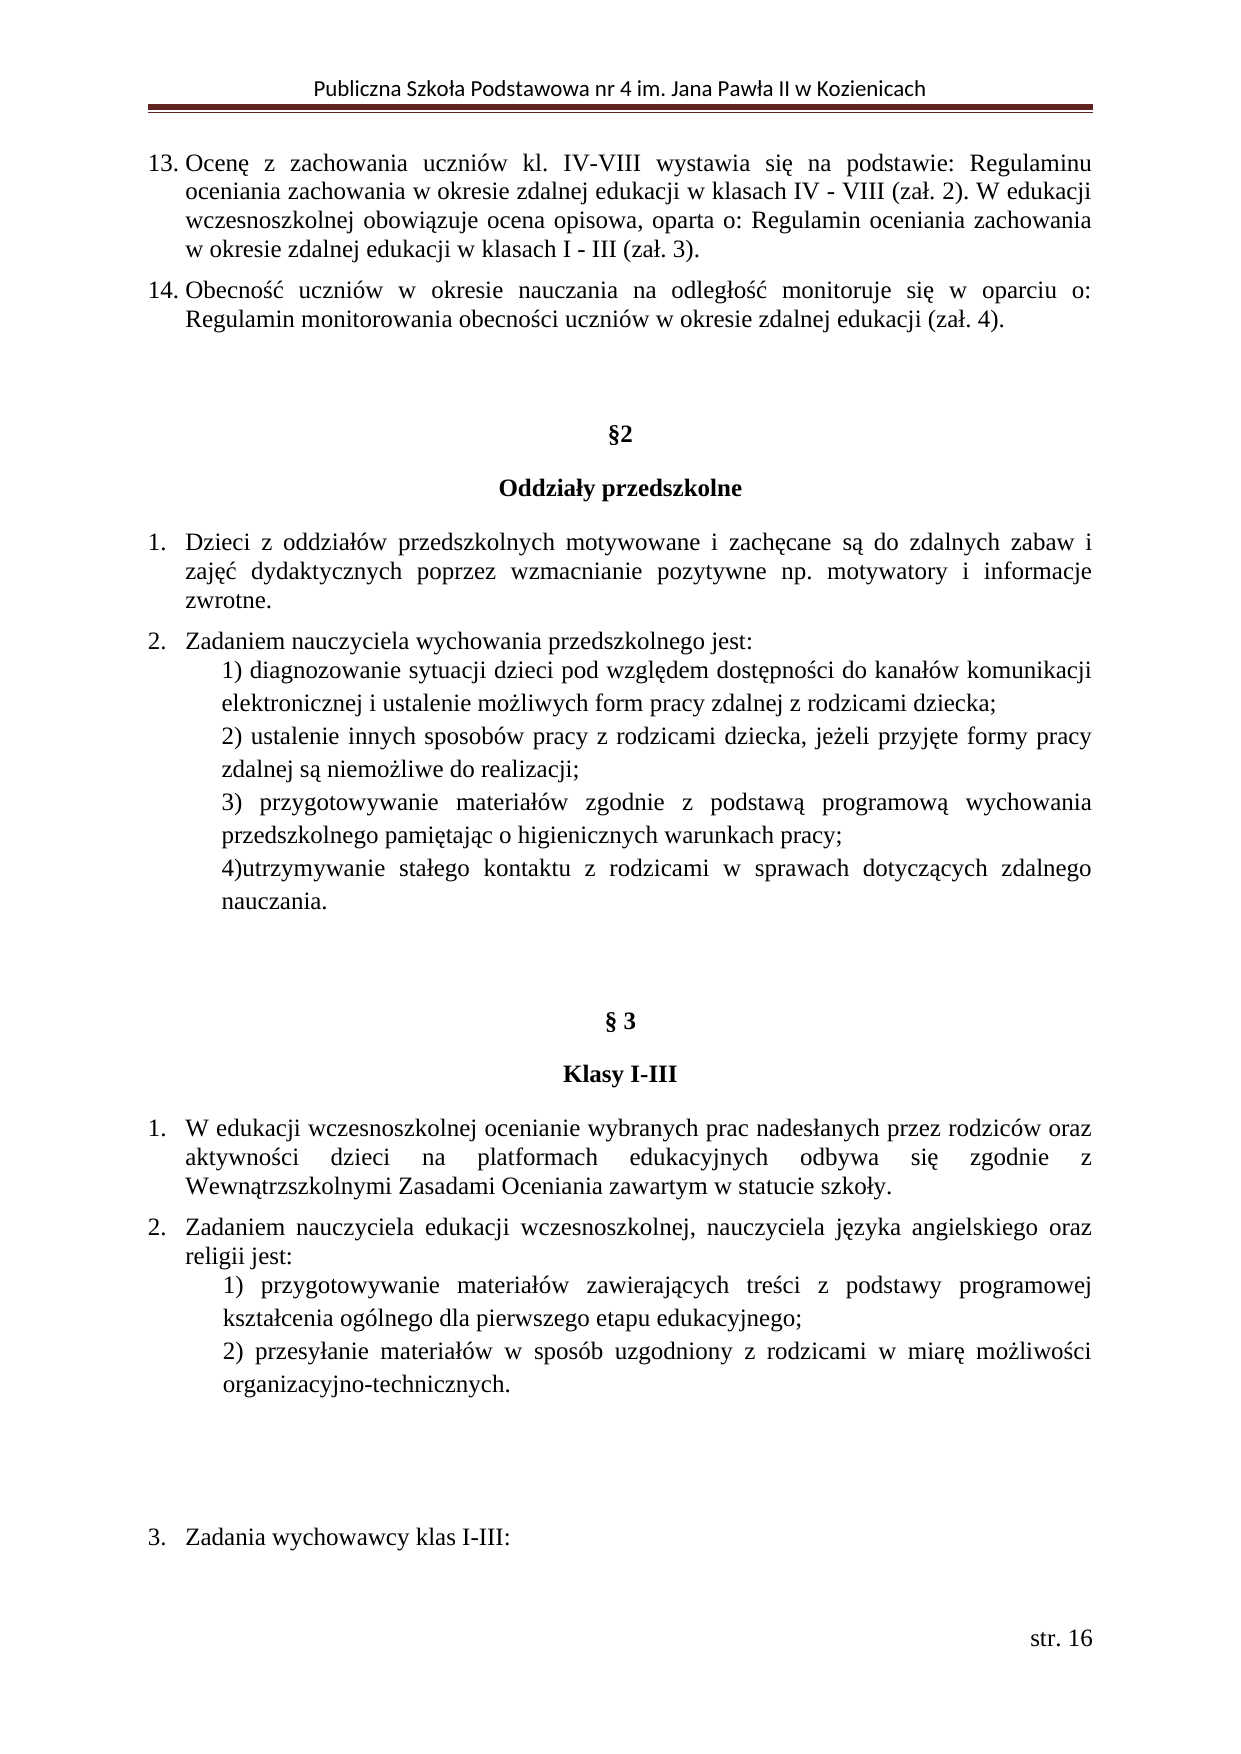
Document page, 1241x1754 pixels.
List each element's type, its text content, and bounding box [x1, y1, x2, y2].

text § 3 [148, 1006, 1093, 1034]
list 3) przygotowywanie materiałów zgodnie z podstawą programową wychowania przedszkolnego pamiętając o higienicznych warunkach pracy; [221, 787, 1093, 848]
list 1) diagnozowanie sytuacji dzieci pod względem dostępności do kanałów komunikacji elektronicznej i ustalenie możliwych form pracy zdalnej z rodzicami dziecka; [221, 655, 1093, 716]
list Zadaniem nauczyciela wychowania przedszkolnego jest: [148, 626, 1093, 655]
text Zadaniem nauczyciela edukacji wczesnoszkolnej, nauczyciela języka angielskiego oraz religii jest: [148, 1212, 1093, 1270]
text Ocenę z zachowania uczniów kl. IV-VIII wystawia się na podstawie: Regulaminu oceniania zachowania w okresie zdalnej edukacji w klasach IV - VIII (zał. 2). W edukacji wczesnoszkolnej obowiązuje ocena opisowa, oparta o: Regulamin oceniania zachowania w okresie zdalnej edukacji w klasach I - III (zał. 3). [148, 148, 1093, 263]
text §2 [148, 419, 1093, 448]
text Oddziały przedszkolne [148, 473, 1093, 502]
text Zadania wychowawcy klas I-III: [148, 1522, 1093, 1550]
list 2) przesyłanie materiałów w sposób uzgodniony z rodzicami w miarę możliwości organizacyjno-technicznych. [223, 1336, 1093, 1397]
list 1) przygotowywanie materiałów zawierających treści z podstawy programowej kształcenia ogólnego dla pierwszego etapu edukacyjnego; [223, 1270, 1093, 1331]
list Dzieci z oddziałów przedszkolnych motywowane i zachęcane są do zdalnych zabaw i zajęć dydaktycznych poprzez wzmacnianie pozytywne np. motywatory i informacje zwrotne. [148, 527, 1093, 613]
list W edukacji wczesnoszkolnej ocenianie wybranych prac nadesłanych przez rodziców oraz aktywności dzieci na platformach edukacyjnych odbywa się zgodnie z Wewnątrzszkolnymi Zasadami Oceniania zawartym w statucie szkoły. [148, 1113, 1093, 1200]
list 4)utrzymywanie stałego kontaktu z rodzicami w sprawach dotyczących zdalnego nauczania. [221, 853, 1093, 914]
text Klasy I-III [148, 1059, 1093, 1088]
list 2) ustalenie innych sposobów pracy z rodzicami dziecka, jeżeli przyjęte formy pracy zdalnej są niemożliwe do realizacji; [221, 721, 1093, 782]
text Obecność uczniów w okresie nauczania na odległość monitoruje się w oparciu o: Regulamin monitorowania obecności uczniów w okresie zdalnej edukacji (zał. 4). [148, 275, 1093, 333]
